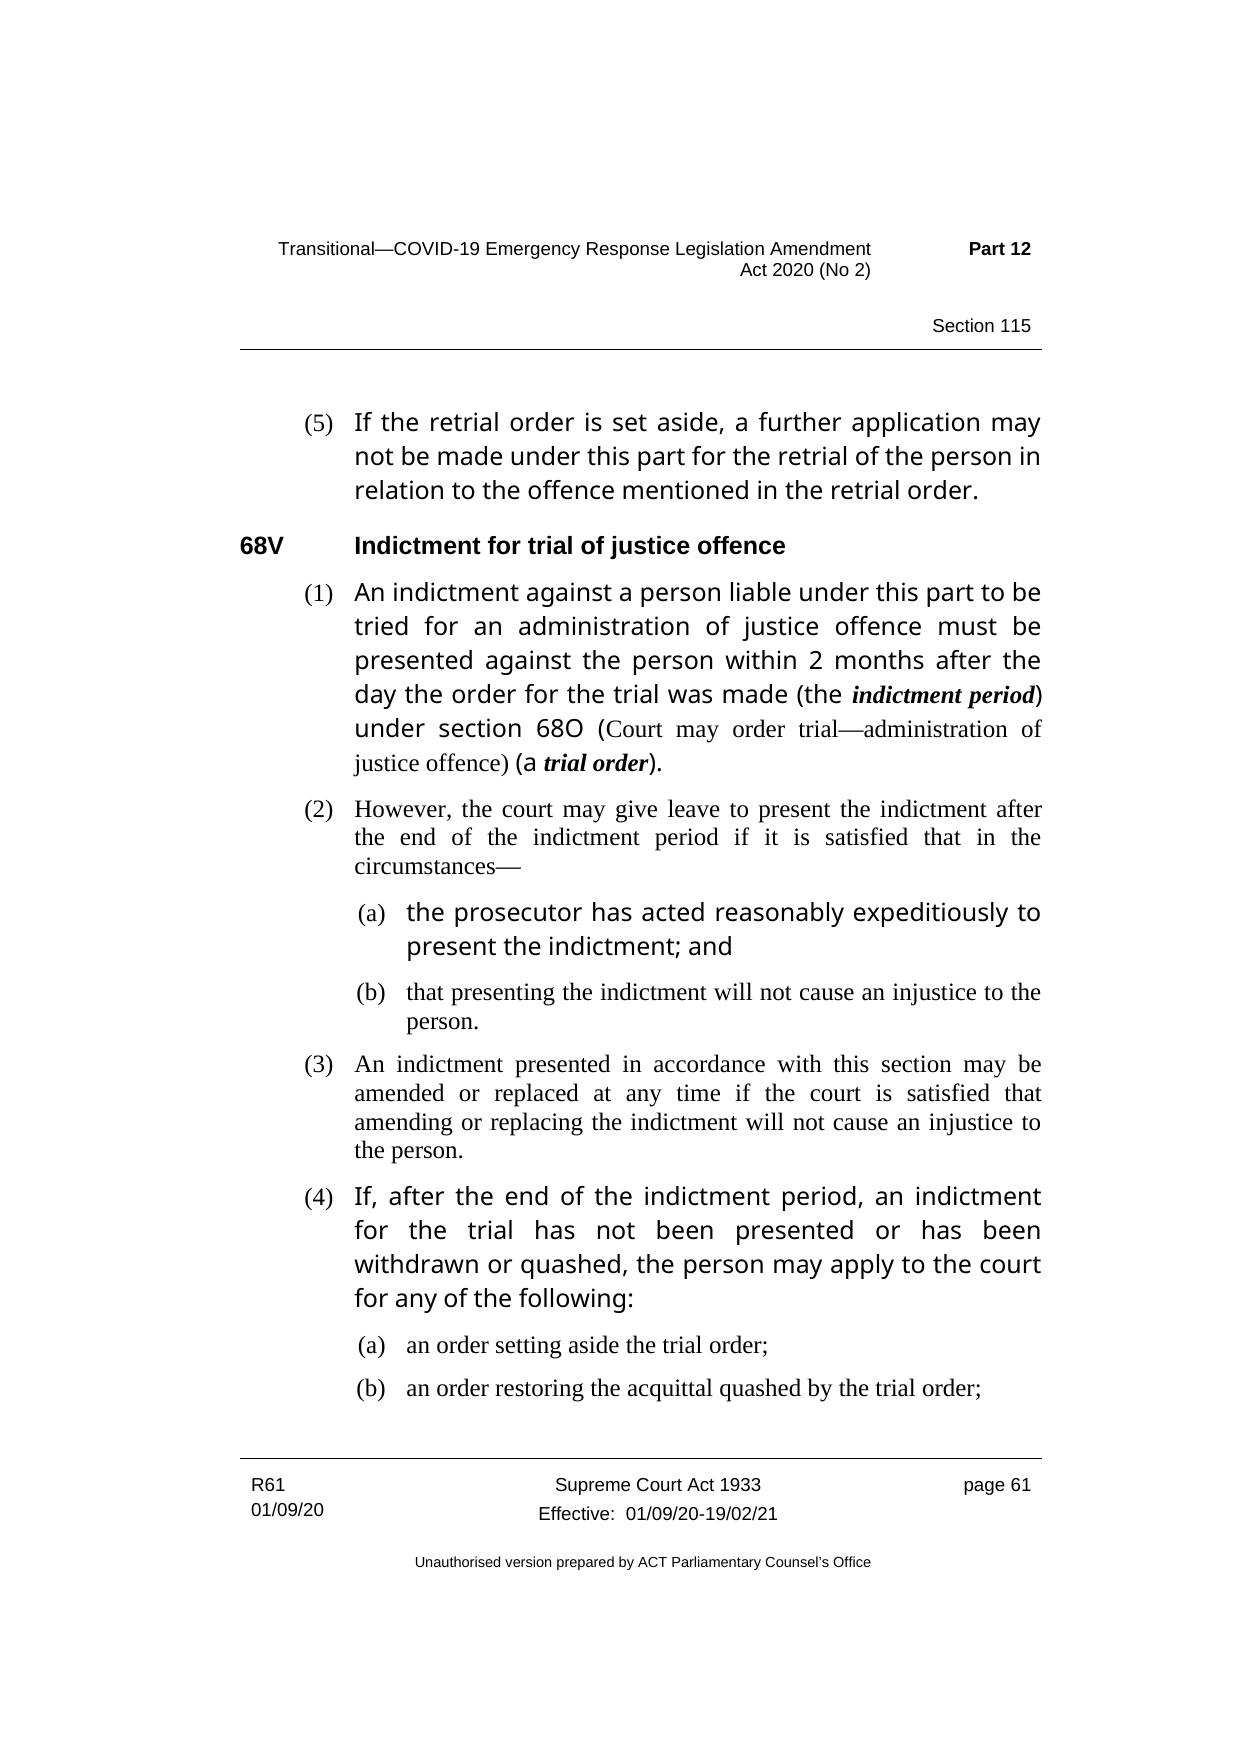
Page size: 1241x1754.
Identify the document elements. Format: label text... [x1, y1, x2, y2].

text (4) If, after the end of the indictment period, an indictment for the trial has not been presented or has been withdrawn or quashed, the person may apply to the court for any of the following: [239, 1179, 1042, 1315]
text (1) An indictment against a person liable under this part to be tried for an administration of justice offence must be presented against the person within 2 months after the day the order for the trial was made (the indictment period) under section 68O (Court may order trial—administration of justice offence) (a trial order). [239, 575, 1042, 779]
text (b) that presenting the indictment will not cause an injustice to the person. [239, 977, 1042, 1035]
text (3) An indictment presented in accordance with this section may be amended or replaced at any time if the court is satisfied that amending or replacing the indictment will not cause an injustice to the person. [239, 1049, 1042, 1164]
text 68V Indictment for trial of justice offence [239, 531, 1042, 560]
text (a) an order setting aside the trial order; [239, 1330, 1042, 1358]
text (5) If the retrial order is set aside, a further application may not be made under this part for the retrial of the person in relation to the offence mentioned in the retrial order. [239, 404, 1042, 506]
text (2) However, the court may give leave to present the indictment after the end of the indictment period if it is satisfied that in the circumstances— [239, 794, 1042, 880]
text (b) an order restoring the acquittal quashed by the trial order; [239, 1373, 1042, 1402]
text (a) the prosecutor has acted reasonably expeditiously to present the indictment; and [239, 894, 1042, 963]
